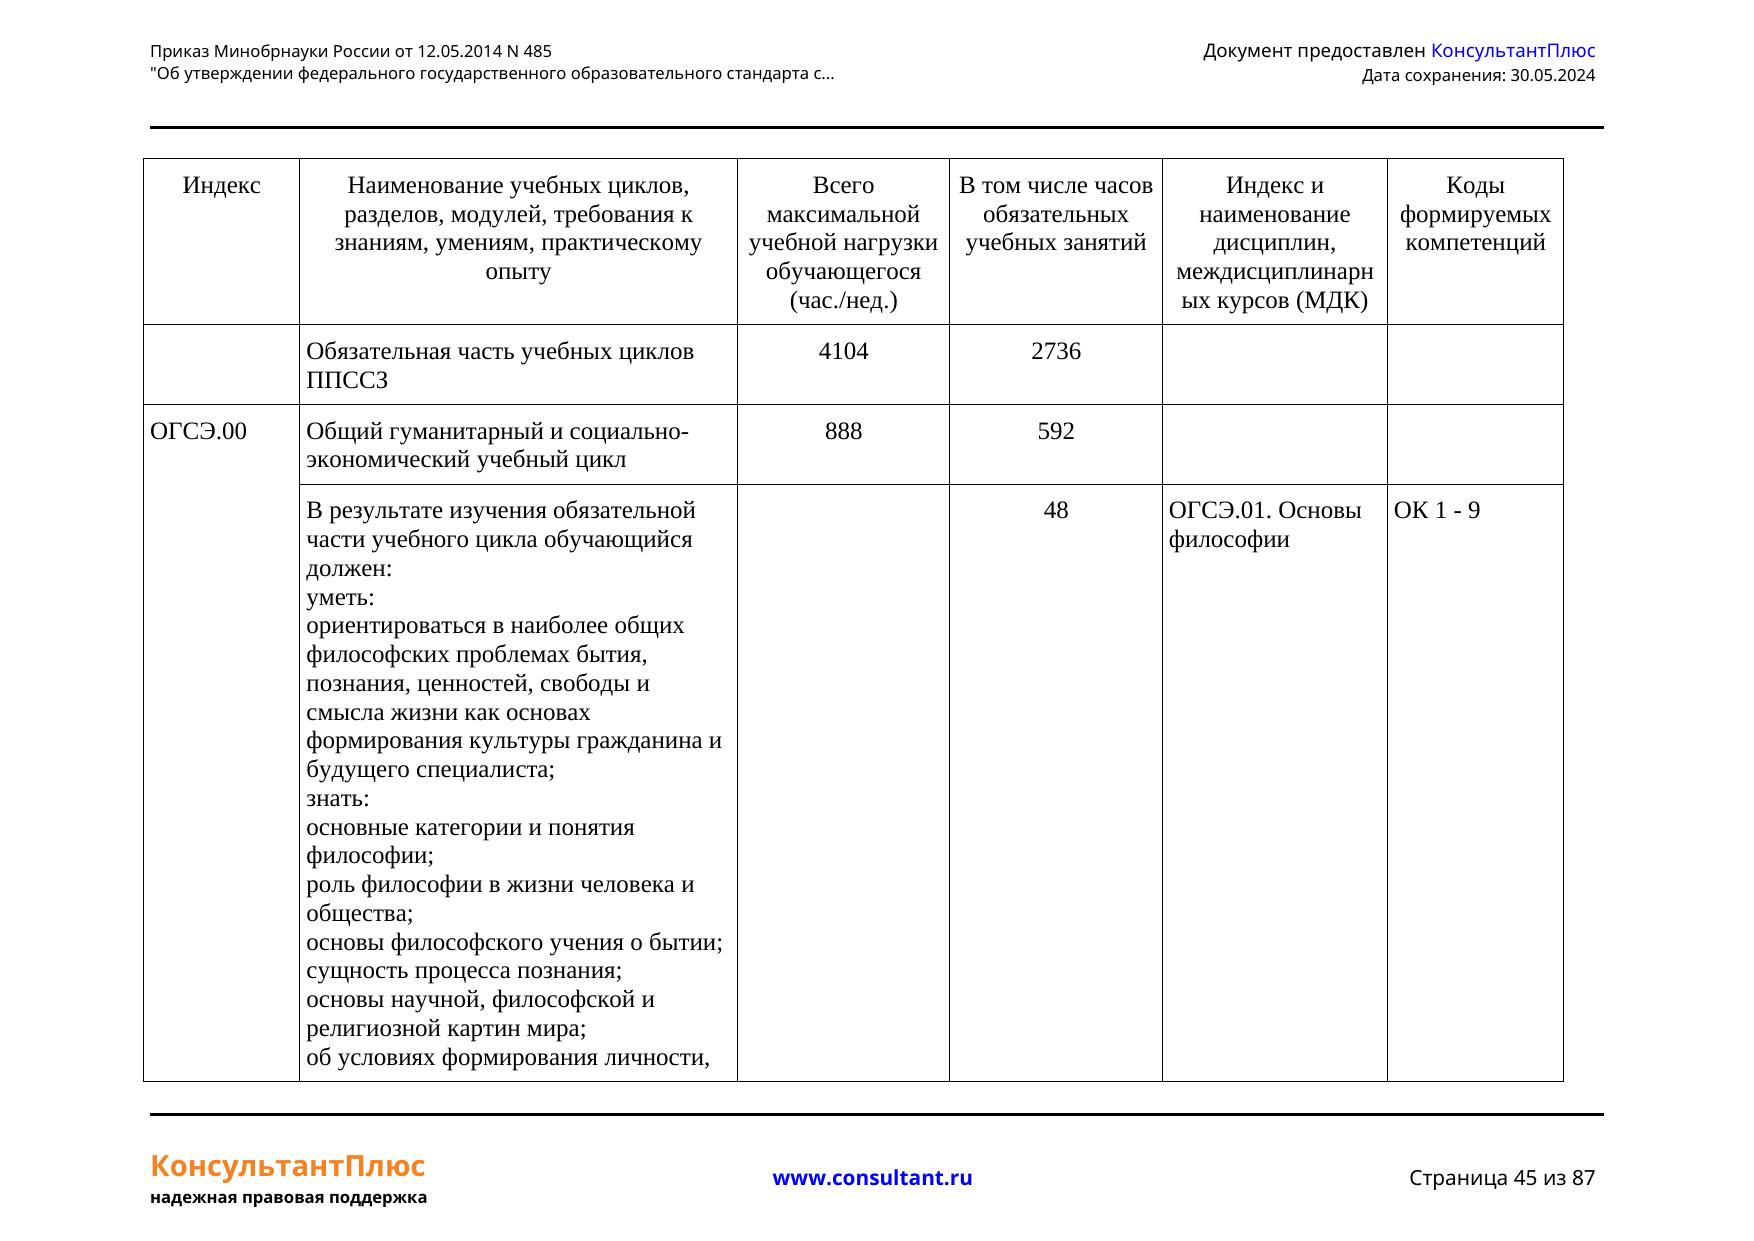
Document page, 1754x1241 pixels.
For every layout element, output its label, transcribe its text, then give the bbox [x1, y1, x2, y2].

table_header Коды формируемых компетенций [1388, 159, 1563, 324]
table_cell [1163, 405, 1387, 484]
table_cell 888 [738, 405, 949, 484]
table_cell [144, 325, 299, 404]
table_cell 2736 [950, 325, 1162, 404]
table_cell ОК 1 - 9 [1388, 485, 1563, 1081]
table_cell 4104 [738, 325, 949, 404]
table_cell [738, 485, 949, 1081]
table_cell 592 [950, 405, 1162, 484]
table_header Наименование учебных циклов, разделов, модулей, требования к знаниям, умениям, практическому опыту [300, 159, 737, 324]
table_cell Общий гуманитарный и социально-экономический учебный цикл [300, 405, 737, 484]
table_cell ОГСЭ.00 [144, 405, 299, 1081]
table_cell [1388, 325, 1563, 404]
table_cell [300, 485, 737, 1081]
table_cell Обязательная часть учебных циклов ППССЗ [300, 325, 737, 404]
table_cell [1163, 325, 1387, 404]
table_header Индекс и наименование дисциплин, междисциплинарных курсов (МДК) [1163, 159, 1387, 324]
table_cell 48 [950, 485, 1162, 1081]
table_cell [1163, 485, 1387, 1081]
table_header В том числе часов обязательных учебных занятий [950, 159, 1162, 324]
table_header Индекс [144, 159, 299, 324]
table_header Всего максимальной учебной нагрузки обучающегося (час./нед.) [738, 159, 949, 324]
table_cell [1388, 405, 1563, 484]
